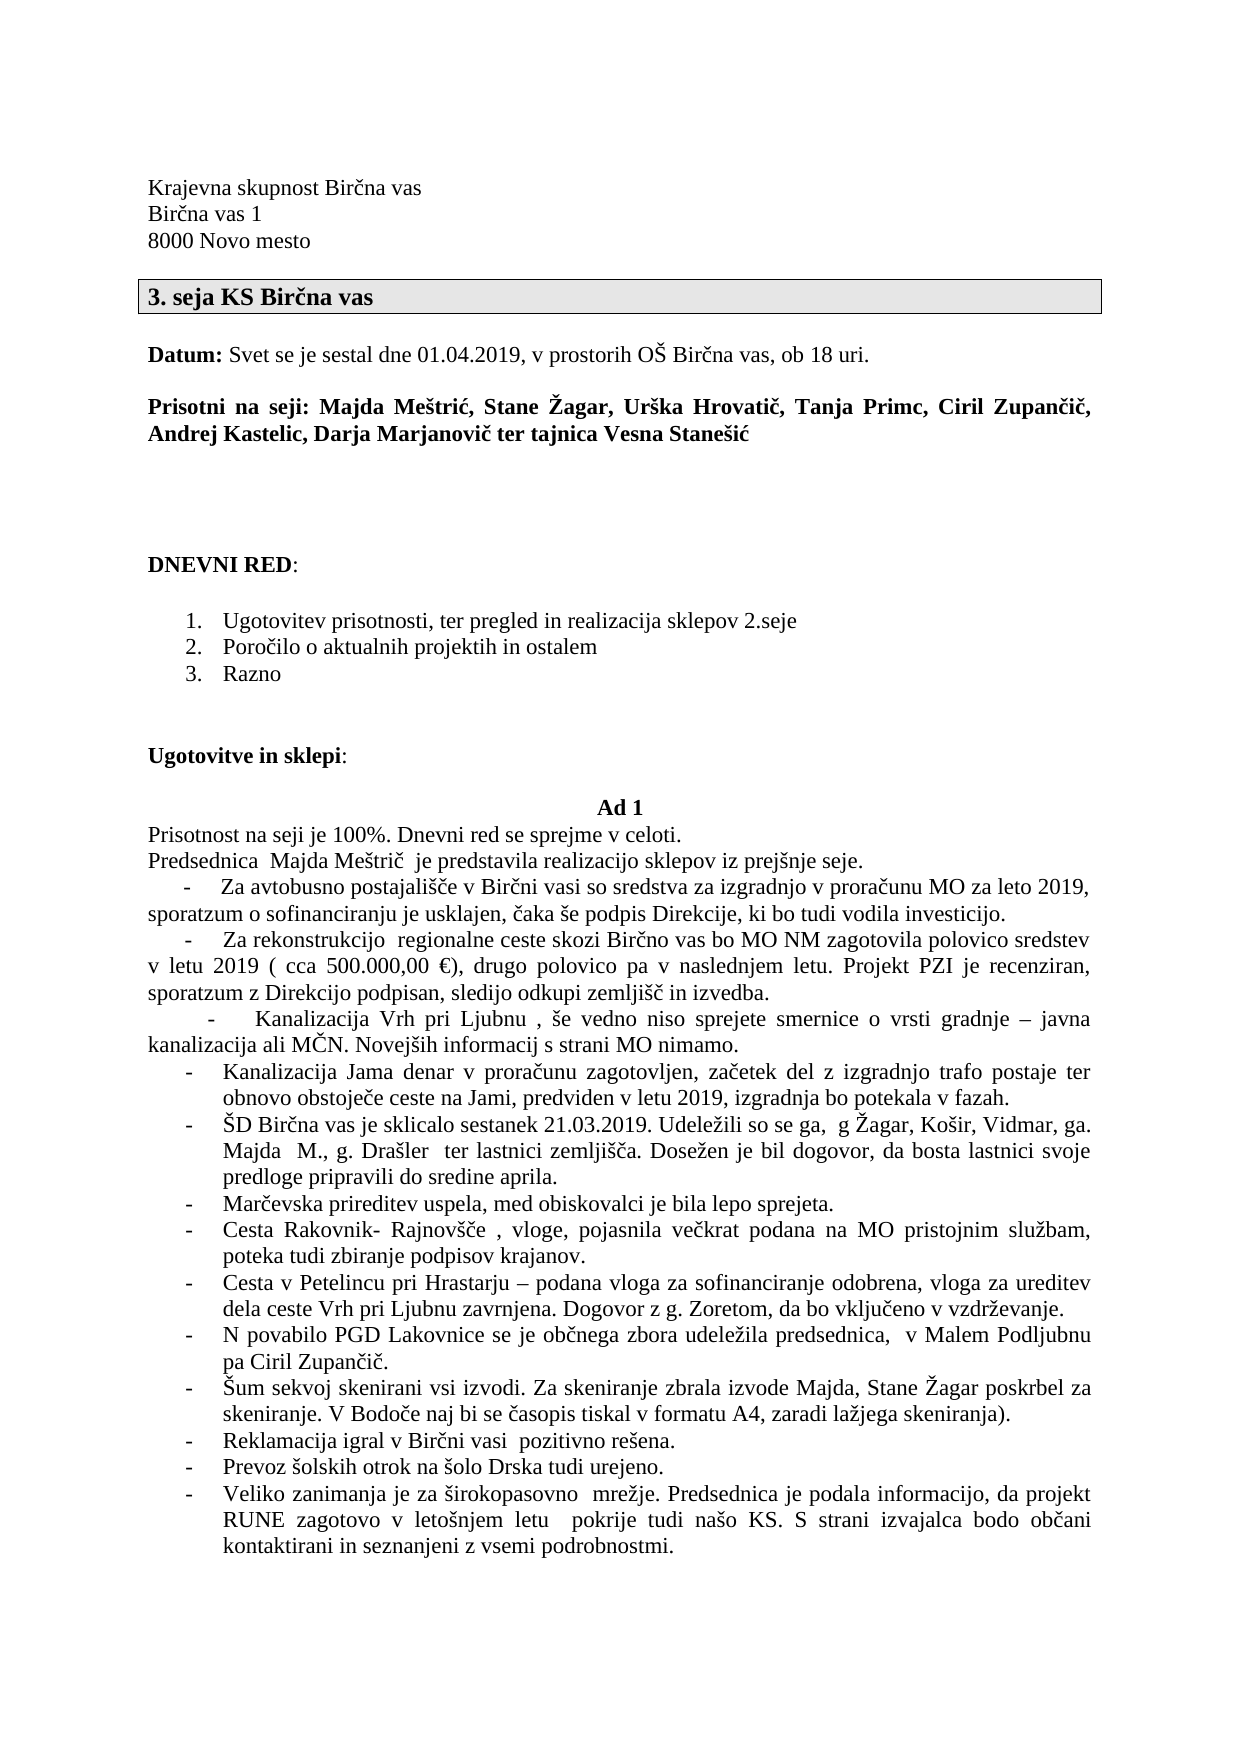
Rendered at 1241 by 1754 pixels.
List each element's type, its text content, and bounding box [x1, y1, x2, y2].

list Ugotovitev prisotnosti, ter pregled in realizacija sklepov 2.seje [185, 607, 1093, 633]
list Cesta Rakovnik- Rajnovšče , vloge, pojasnila večkrat podana na MO pristojnim službam, poteka tudi zbiranje podpisov krajanov. [185, 1216, 1093, 1269]
list Poročilo o aktualnih projektih in ostalem [185, 633, 1093, 660]
text Krajevna skupnost Birčna vas [148, 174, 1093, 200]
text - Kanalizacija Vrh pri Ljubnu , še vedno niso sprejete smernice o vrsti gradnje – javna kanalizacija ali MČN. Novejših informacij s strani MO nimamo. [148, 1005, 1093, 1058]
text Prisotni na seji: Majda Meštrić, Stane Žagar, Urška Hrovatič, Tanja Primc, Ciril Zupančič, Andrej Kastelic, Darja Marjanovič ter tajnica Vesna Stanešić [148, 393, 1093, 446]
list ŠD Birčna vas je sklicalo sestanek 21.03.2019. Udeležili so se ga, g Žagar, Košir, Vidmar, ga. Majda M., g. Drašler ter lastnici zemljišča. Dosežen je bil dogovor, da bosta lastnici svoje predloge pripravili do sredine aprila. [185, 1111, 1093, 1190]
list Veliko zanimanja je za širokopasovno mrežje. Predsednica je podala informacijo, da projekt RUNE zagotovo v letošnjem letu pokrije tudi našo KS. S strani izvajalca bodo občani kontaktirani in seznanjeni z vsemi podrobnostmi. [185, 1479, 1093, 1559]
text Ad 1 [148, 794, 1093, 821]
list Kanalizacija Jama denar v proračunu zagotovljen, začetek del z izgradnjo trafo postaje ter obnovo obstoječe ceste na Jami, predviden v letu 2019, izgradnja bo potekala v fazah. [185, 1058, 1093, 1111]
list Šum sekvoj skenirani vsi izvodi. Za skeniranje zbrala izvode Majda, Stane Žagar poskrbel za skeniranje. V Bodoče naj bi se časopis tiskal v formatu A4, zaradi lažjega skeniranja). [185, 1374, 1093, 1427]
text Predsednica Majda Meštrič je predstavila realizacijo sklepov iz prejšnje seje. [148, 847, 1093, 873]
text Datum: Svet se je sestal dne 01.04.2019, v prostorih OŠ Birčna vas, ob 18 uri. [148, 341, 1093, 367]
list N povabilo PGD Lakovnice se je občnega zbora udeležila predsednica, v Malem Podljubnu pa Ciril Zupančič. [185, 1321, 1093, 1374]
text Prisotnost na seji je 100%. Dnevni red se sprejme v celoti. [148, 821, 1093, 847]
text Ugotovitve in sklepi: [148, 742, 1093, 768]
text 3. seja KS Birčna vas [139, 280, 1101, 313]
list Prevoz šolskih otrok na šolo Drska tudi urejeno. [185, 1453, 1093, 1479]
text DNEVNI RED: [148, 552, 1093, 578]
list Razno [185, 660, 1093, 686]
text - Za rekonstrukcijo regionalne ceste skozi Birčno vas bo MO NM zagotovila polovico sredstev v letu 2019 ( cca 500.000,00 €), drugo polovico pa v naslednjem letu. Projekt PZI je recenziran, sporatzum z Direkcijo podpisan, sledijo odkupi zemljišč in izvedba. [148, 926, 1093, 1005]
list Reklamacija igral v Birčni vasi pozitivno rešena. [185, 1427, 1093, 1453]
list Cesta v Petelincu pri Hrastarju – podana vloga za sofinanciranje odobrena, vloga za ureditev dela ceste Vrh pri Ljubnu zavrnjena. Dogovor z g. Zoretom, da bo vključeno v vzdrževanje. [185, 1269, 1093, 1321]
text 8000 Novo mesto [148, 227, 1093, 253]
text Birčna vas 1 [148, 200, 1093, 227]
list Marčevska prireditev uspela, med obiskovalci je bila lepo sprejeta. [185, 1190, 1093, 1216]
text - Za avtobusno postajališče v Birčni vasi so sredstva za izgradnjo v proračunu MO za leto 2019, sporatzum o sofinanciranju je usklajen, čaka še podpis Direkcije, ki bo tudi vodila investicijo. [148, 873, 1093, 926]
